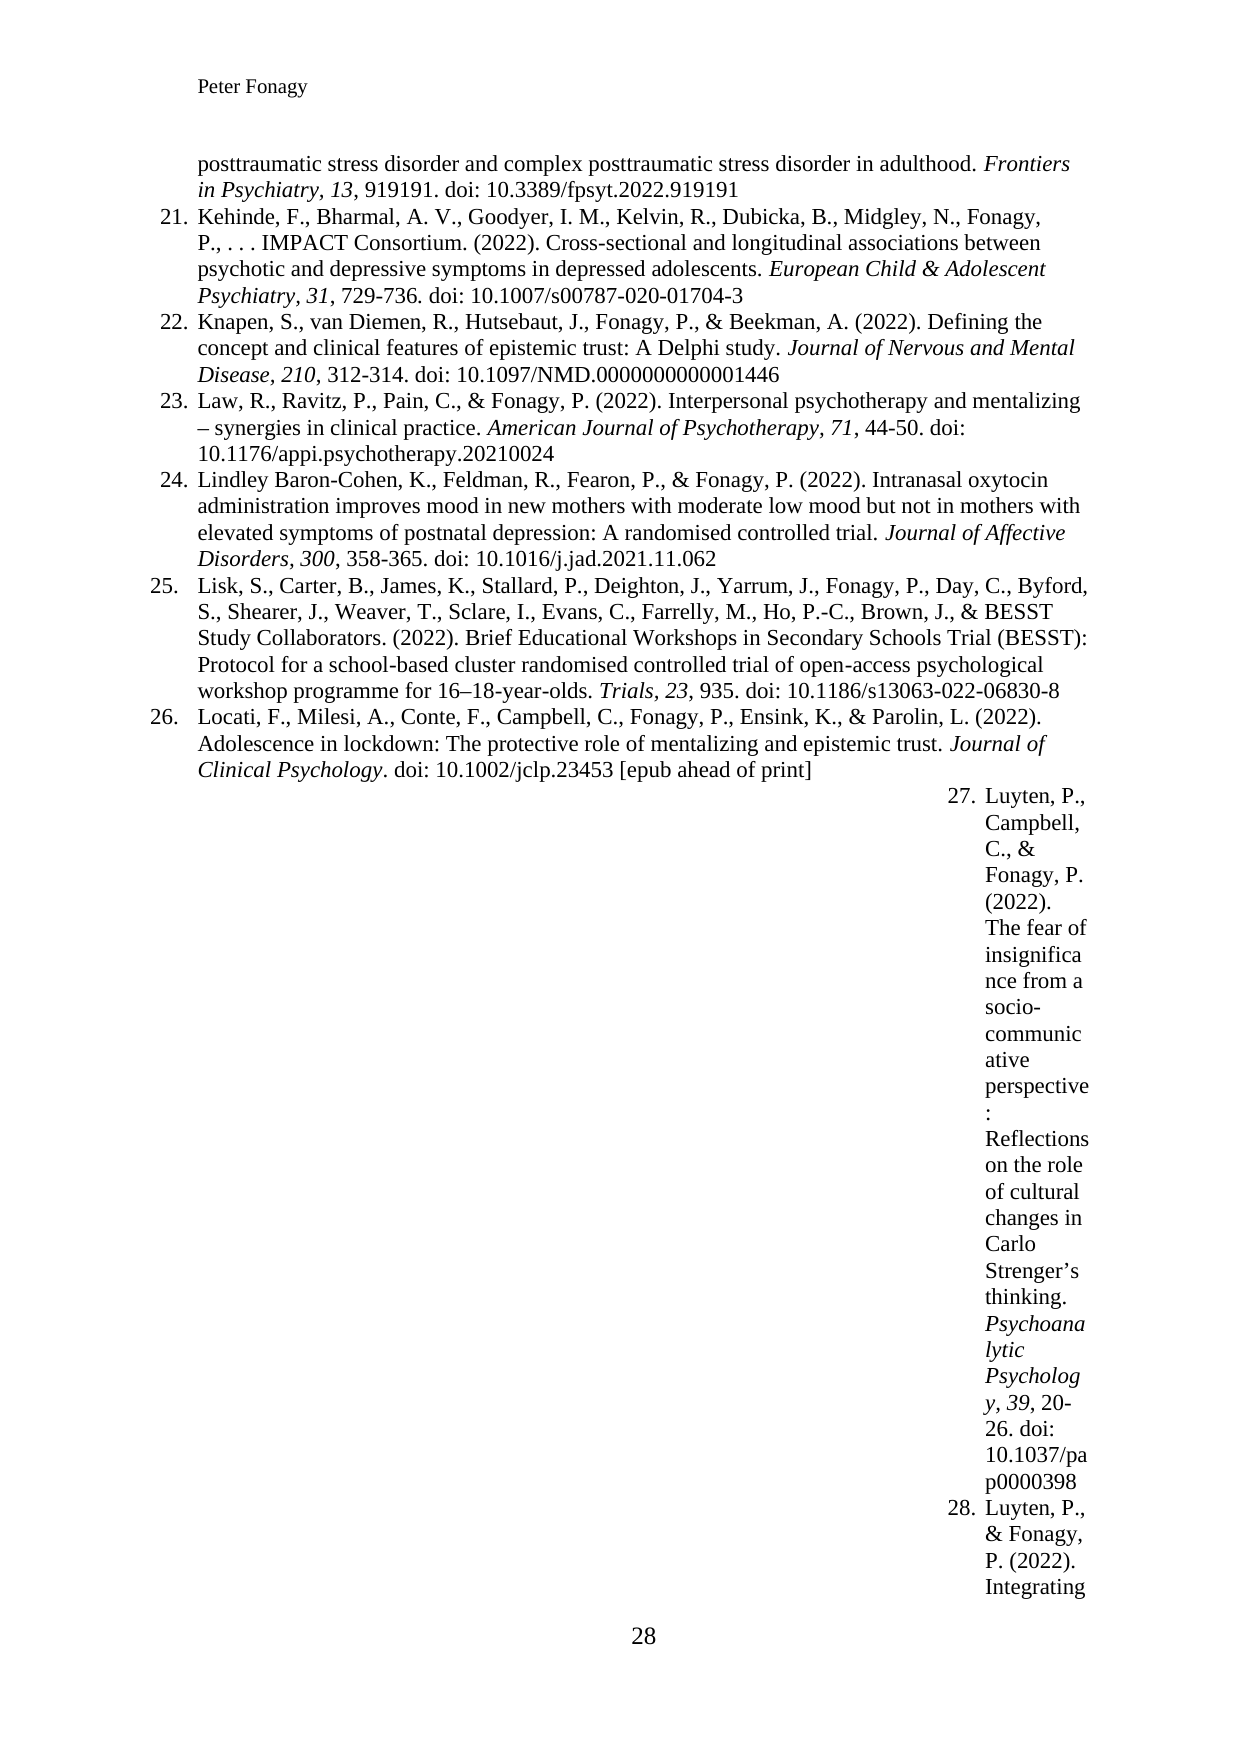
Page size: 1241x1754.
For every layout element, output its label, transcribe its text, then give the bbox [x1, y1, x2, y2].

list Lindley Baron-Cohen, K., Feldman, R., Fearon, P., & Fonagy, P. (2022). Intranasal oxytocin administration improves mood in new mothers with moderate low mood but not in mothers with elevated symptoms of postnatal depression: A randomised controlled trial. Journal of Affective Disorders, 300, 358-365. doi: 10.1016/j.jad.2021.11.062 [160, 466, 1090, 572]
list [160, 150, 1090, 203]
list Knapen, S., van Diemen, R., Hutsebaut, J., Fonagy, P., & Beekman, A. (2022). Defining the concept and clinical features of epistemic trust: A Delphi study. Journal of Nervous and Mental Disease, 210, 312-314. doi: 10.1097/NMD.0000000000001446 [160, 308, 1090, 387]
list Luyten, P., Campbell, C., & Fonagy, P. (2022). The fear of insignificance from a socio-communicative perspective: Reflections on the role of cultural changes in Carlo Strenger’s thinking. Psychoanalytic Psychology, 39, 20-26. doi: 10.1037/pap0000398 [947, 782, 1090, 1494]
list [947, 1494, 1090, 1599]
list Kehinde, F., Bharmal, A. V., Goodyer, I. M., Kelvin, R., Dubicka, B., Midgley, N., Fonagy, P., . . . IMPACT Consortium. (2022). Cross-sectional and longitudinal associations between psychotic and depressive symptoms in depressed adolescents. European Child & Adolescent Psychiatry, 31, 729-736. doi: 10.1007/s00787-020-01704-3 [160, 203, 1090, 308]
list Law, R., Ravitz, P., Pain, C., & Fonagy, P. (2022). Interpersonal psychotherapy and mentalizing – synergies in clinical practice. American Journal of Psychotherapy, 71, 44-50. doi: 10.1176/appi.psychotherapy.20210024 [160, 387, 1090, 466]
list Locati, F., Milesi, A., Conte, F., Campbell, C., Fonagy, P., Ensink, K., & Parolin, L. (2022). Adolescence in lockdown: The protective role of mentalizing and epistemic trust. Journal of Clinical Psychology. doi: 10.1002/jclp.23453 [epub ahead of print] [150, 703, 1090, 782]
list Lisk, S., Carter, B., James, K., Stallard, P., Deighton, J., Yarrum, J., Fonagy, P., Day, C., Byford, S., Shearer, J., Weaver, T., Sclare, I., Evans, C., Farrelly, M., Ho, P.-C., Brown, J., & BESST Study Collaborators. (2022). Brief Educational Workshops in Secondary Schools Trial (BESST): Protocol for a school‑based cluster randomised controlled trial of open‑access psychological workshop programme for 16–18‑year‑olds. Trials, 23, 935. doi: 10.1186/s13063-022-06830-8 [150, 572, 1090, 703]
